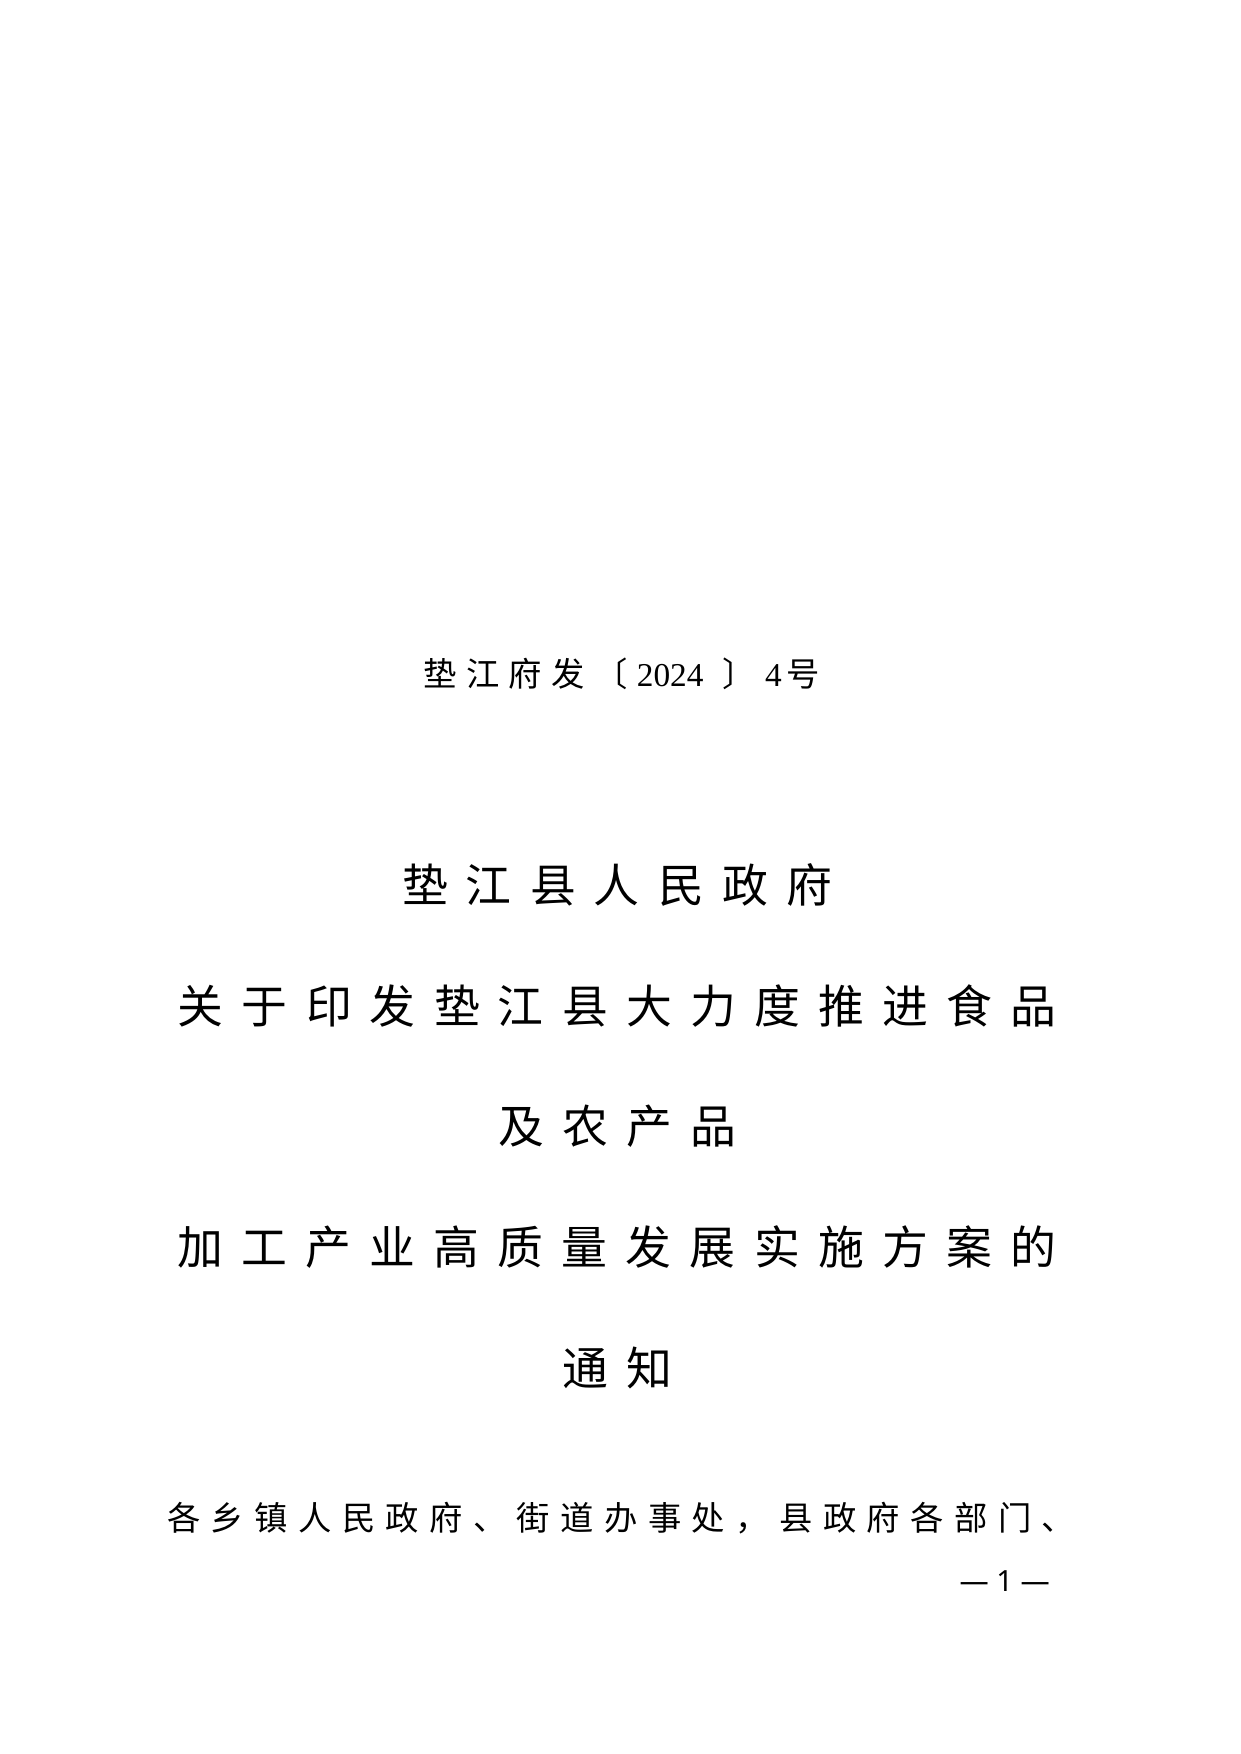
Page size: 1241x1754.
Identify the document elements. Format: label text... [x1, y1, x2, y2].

text 垫江县人民政府 [167, 822, 1085, 943]
text 关于印发垫江县大力度推进食品及农产品 [167, 943, 1085, 1184]
text 垫江府发〔2024〕4号 [167, 642, 1085, 702]
text 加工产业高质量发展实施方案的通知 [167, 1184, 1085, 1426]
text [167, 1486, 1085, 1546]
